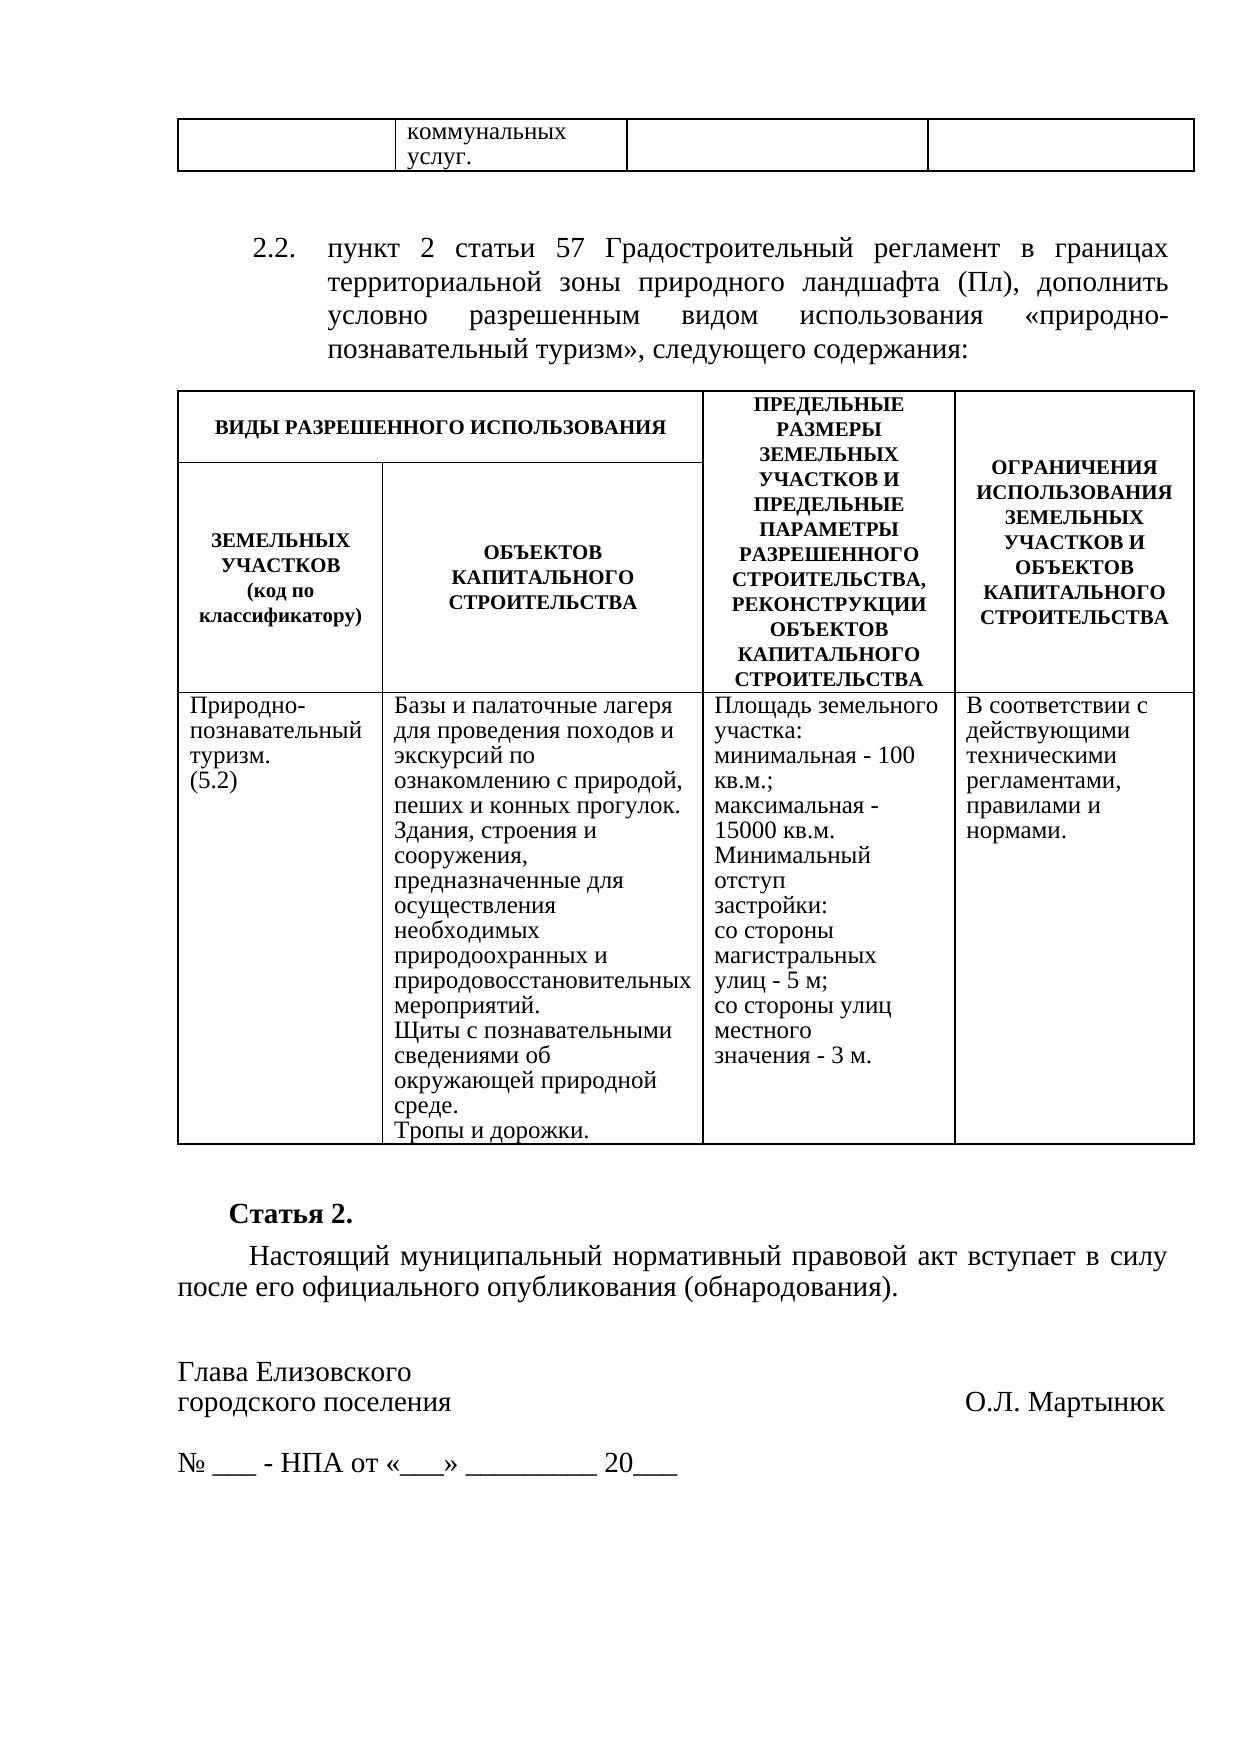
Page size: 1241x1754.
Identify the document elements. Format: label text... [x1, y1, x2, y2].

table_cell Базы и палаточные лагеря для проведения походов и экскурсий по ознакомлению с природой, пеших и конных прогулок. Здания, строения и сооружения, предназначенные для осуществления необходимых природоохранных и природовосстановительных мероприятий. Щиты с познавательными сведениями об окружающей природной среде. Тропы и дорожки. [383, 693, 702, 1143]
table_cell ЗЕМЕЛЬНЫХ УЧАСТКОВ (код по классификатору) [179, 463, 382, 692]
table_header ОГРАНИЧЕНИЯ ИСПОЛЬЗОВАНИЯ ЗЕМЕЛЬНЫХ УЧАСТКОВ И ОБЪЕКТОВ КАПИТАЛЬНОГО СТРОИТЕЛЬСТВА [956, 392, 1193, 692]
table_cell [929, 120, 1193, 170]
table_cell Природно-познавательный туризм. (5.2) [179, 693, 382, 1143]
table_cell В соответствии с действующими техническими регламентами, правилами и нормами. [956, 693, 1193, 1143]
text городского поселения О.Л. Мартынюк [177, 1387, 1169, 1418]
list пункт 2 статьи 57 Градостроительный регламент в границах территориальной зоны природного ландшафта (Пл), дополнить условно разрешенным видом использования «природно-познавательный туризм», следующего содержания: [252, 230, 1169, 364]
text Статья 2. [177, 1199, 1169, 1229]
text № ___ - НПА от «___» _________ 20___ [177, 1448, 1169, 1478]
table_cell ОБЪЕКТОВ КАПИТАЛЬНОГО СТРОИТЕЛЬСТВА [383, 463, 702, 692]
text Настоящий муниципальный нормативный правовой акт вступает в силу после его официального опубликования (обнародования). [177, 1242, 1169, 1302]
table_cell Площадь земельного участка: минимальная - 100 кв.м.; максимальная - 15000 кв.м. Минимальный отступ застройки: со стороны магистральных улиц - 5 м; со стороны улиц местного значения - 3 м. [704, 693, 954, 1143]
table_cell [179, 120, 395, 170]
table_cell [628, 120, 927, 170]
text Глава Елизовского [177, 1357, 1169, 1387]
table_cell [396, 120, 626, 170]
table_header ПРЕДЕЛЬНЫЕ РАЗМЕРЫ ЗЕМЕЛЬНЫХ УЧАСТКОВ И ПРЕДЕЛЬНЫЕ ПАРАМЕТРЫ РАЗРЕШЕННОГО СТРОИТЕЛЬСТВА, РЕКОНСТРУКЦИИ ОБЪЕКТОВ КАПИТАЛЬНОГО СТРОИТЕЛЬСТВА [704, 392, 954, 692]
table_header ВИДЫ РАЗРЕШЕННОГО ИСПОЛЬЗОВАНИЯ [179, 392, 702, 462]
